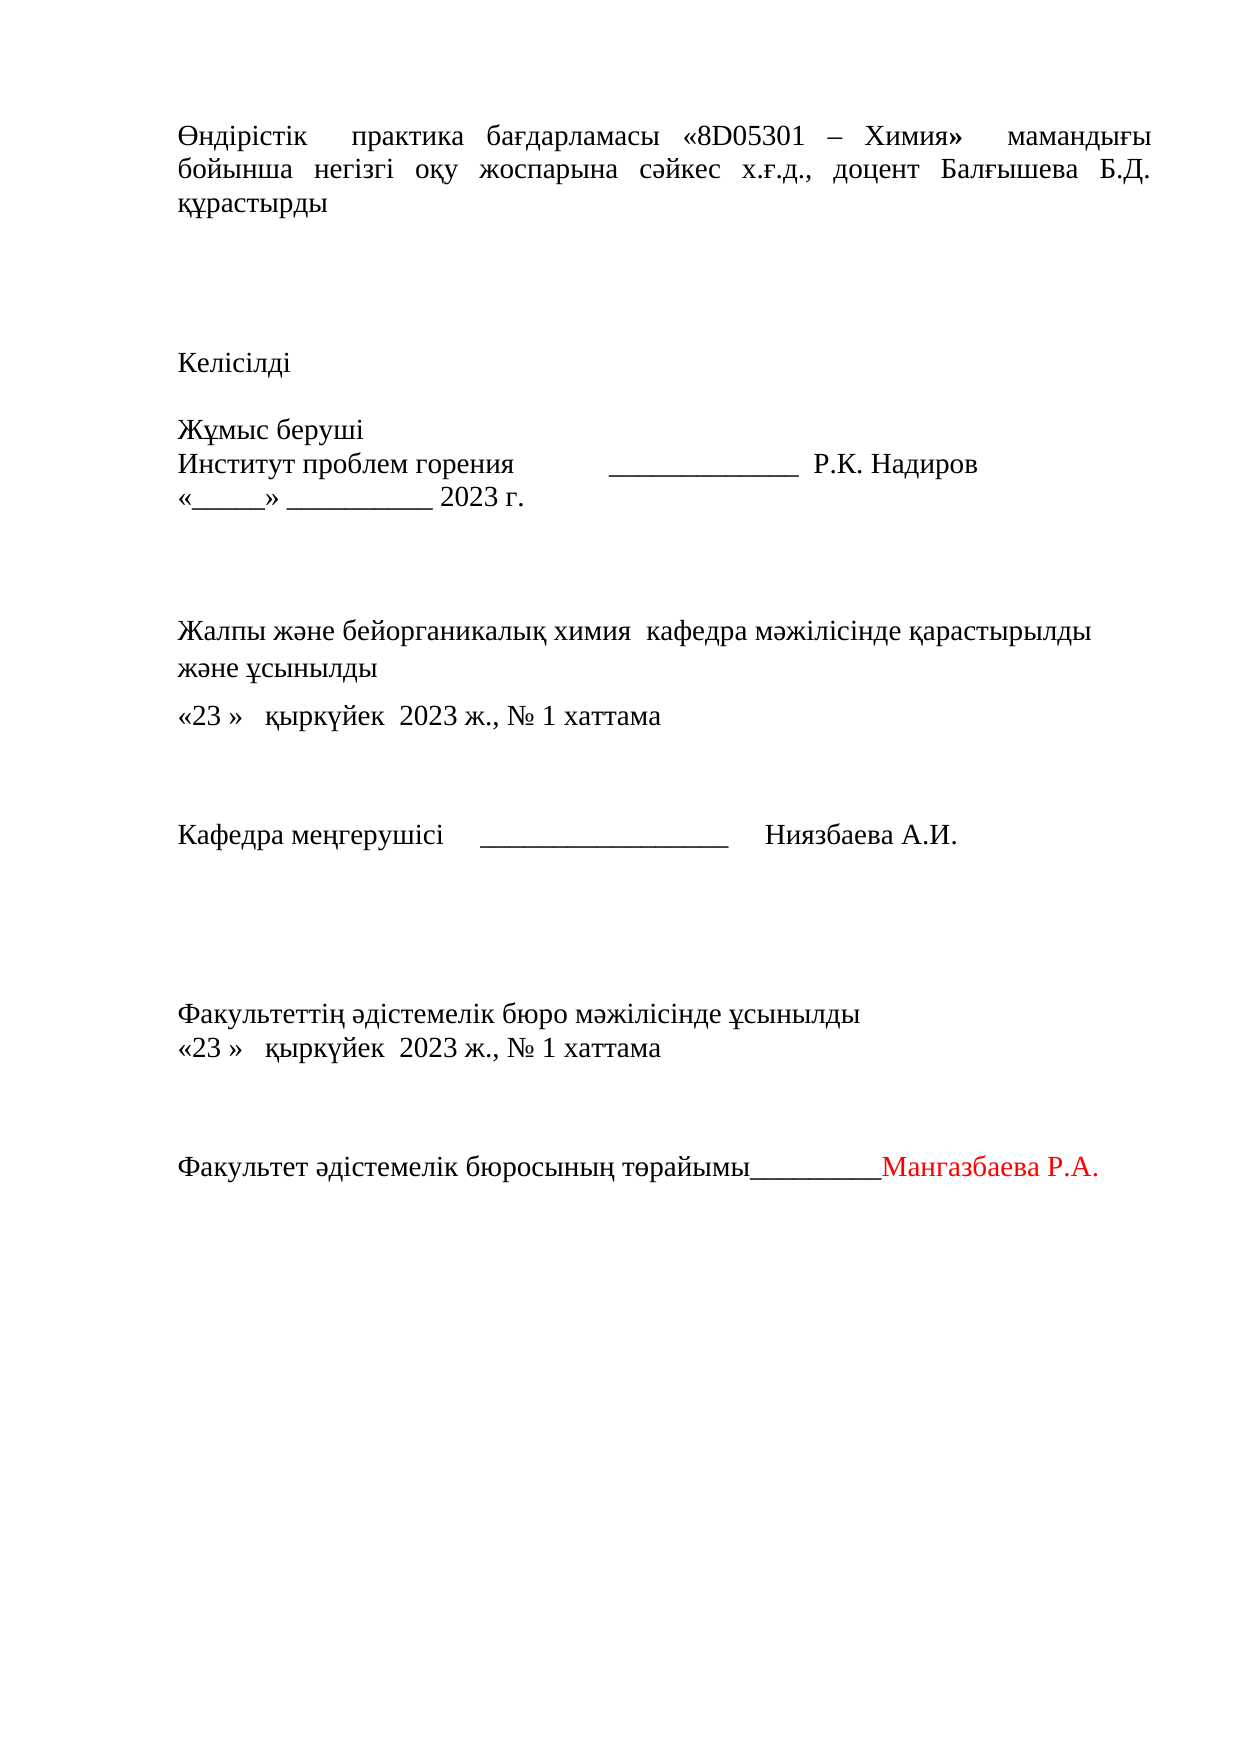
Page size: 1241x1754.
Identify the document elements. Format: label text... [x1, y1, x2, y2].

text Келісілді [177, 345, 1152, 379]
subtitle Факультеттің әдістемелік бюро мәжілісінде ұсынылды [177, 997, 1152, 1030]
text Кафедра меңгерушісі _________________ Ниязбаева А.И. [177, 817, 1152, 851]
text «23 » қыркүйек 2023 ж., № 1 хаттама [177, 1030, 1152, 1064]
text «23 » қыркүйек 2023 ж., № 1 хаттама [177, 698, 1152, 732]
text Өндірістік практика бағдарламасы «8D05301 – Химия» мамандығы бойынша негізгі оқу жоспарына сәйкес х.ғ.д., доцент Балғышева Б.Д. құрастырды [177, 118, 1152, 219]
text «_____» __________ 2023 г. [177, 479, 1152, 513]
text Жалпы және бейорганикалық химия кафедра мәжілісінде қарастырылды және ұсынылды [177, 613, 1152, 683]
text Институт проблем горения _____________ Р.К. Надиров [177, 446, 1152, 479]
text Факультет әдістемелік бюросының төрайымы_________Мангазбаева Р.А. [177, 1149, 1152, 1182]
text Жұмыс беруші [177, 412, 1152, 446]
